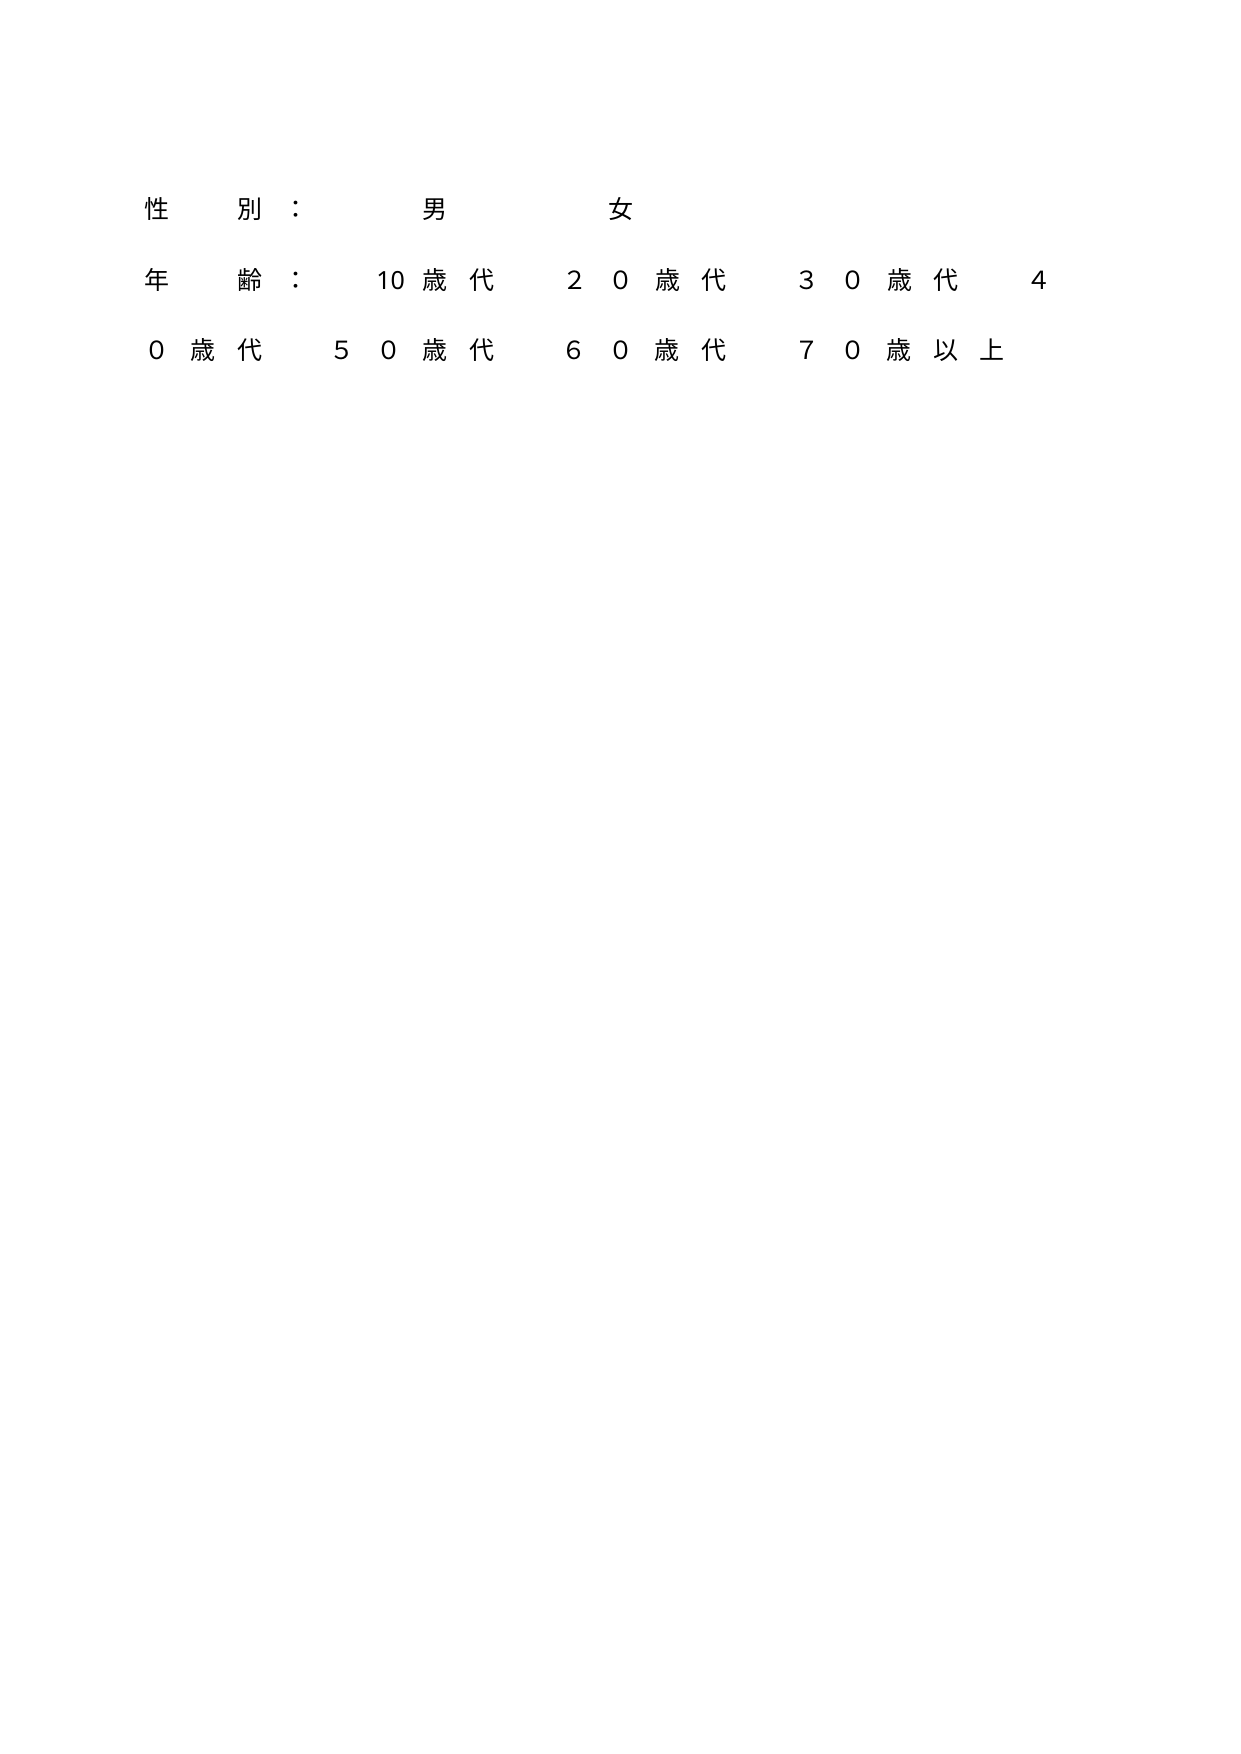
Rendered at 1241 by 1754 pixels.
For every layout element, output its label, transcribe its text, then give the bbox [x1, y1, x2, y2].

text 年 齢： 10歳代 ２０歳代 ３０歳代 ４０歳代 ５０歳代 ６０歳代 ７０歳以上 [144, 243, 1096, 384]
text 性 別： 男 女 [144, 173, 1096, 243]
